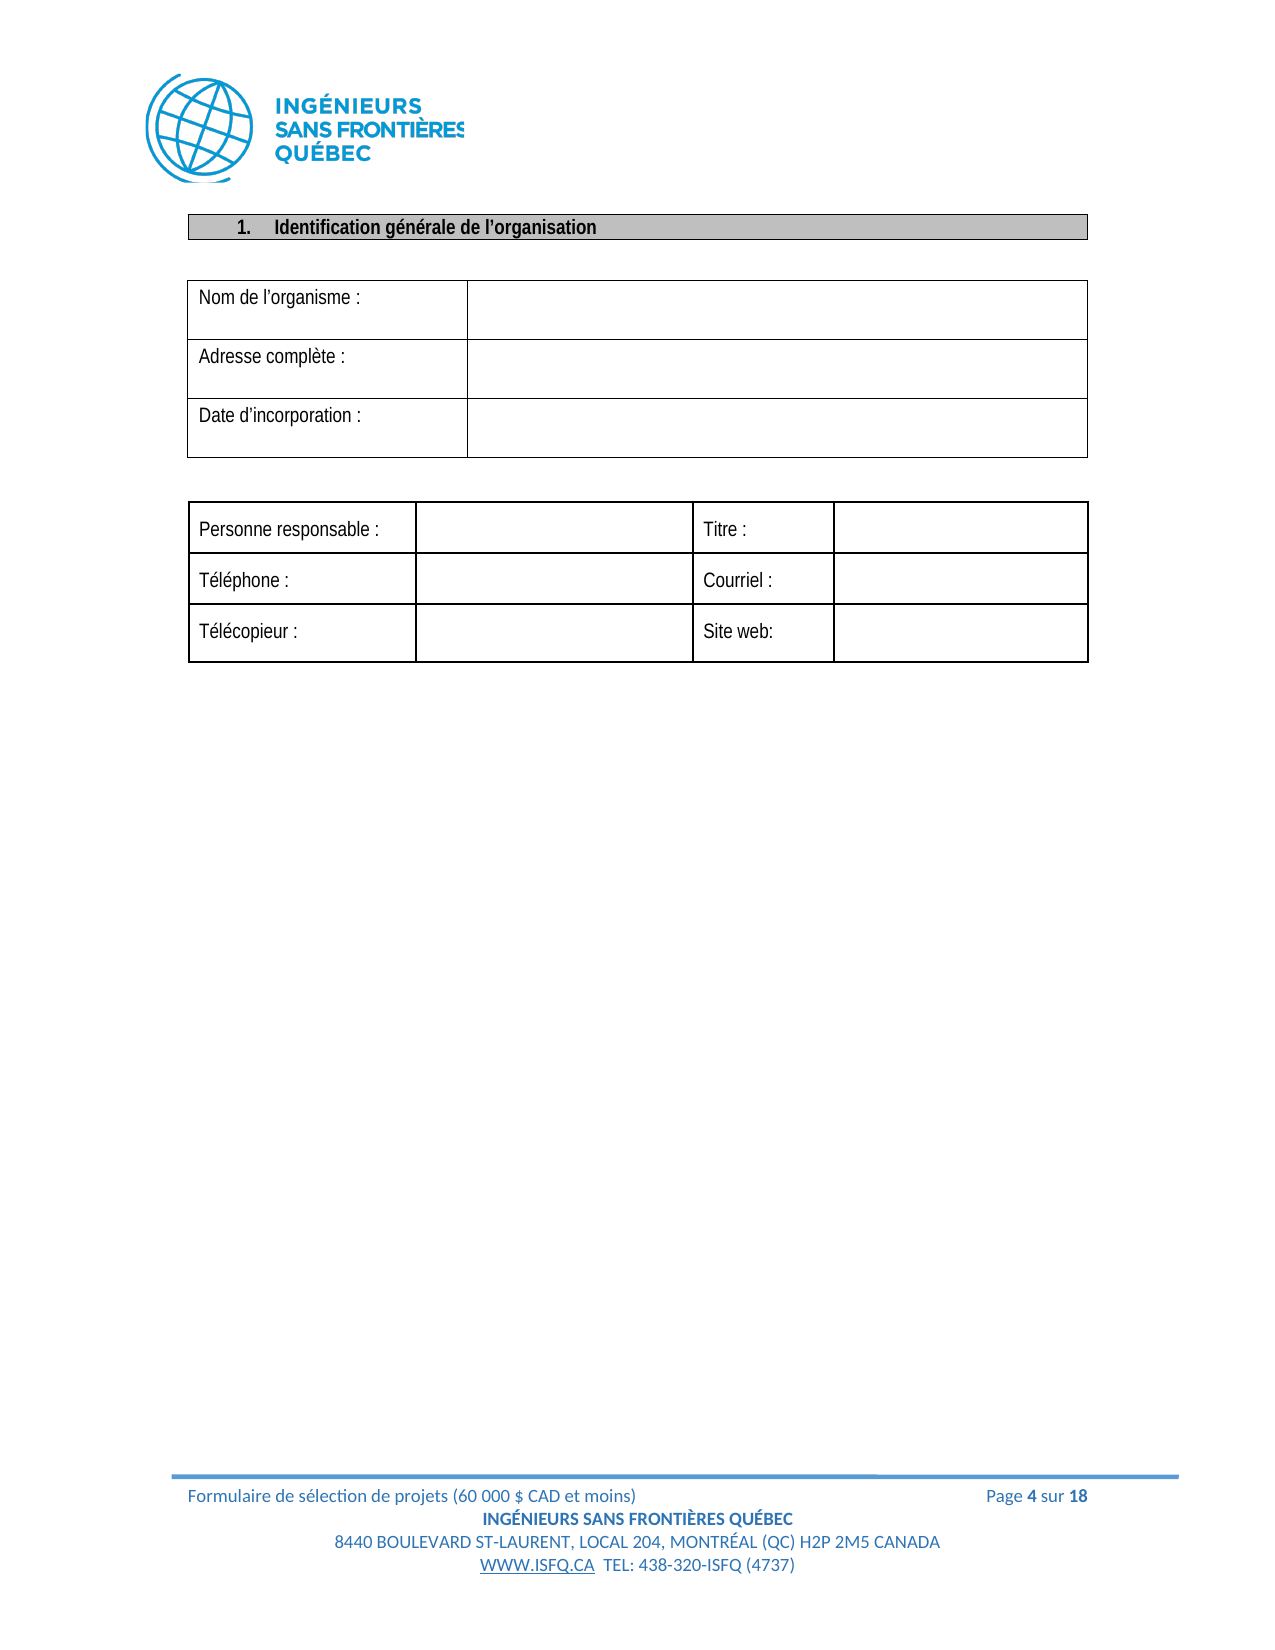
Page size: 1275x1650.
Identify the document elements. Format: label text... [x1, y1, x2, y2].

table_header [835, 503, 1087, 552]
table_cell Téléphone : [190, 554, 415, 603]
table_cell [417, 605, 692, 661]
picture [145, 139, 181, 183]
table_header Nom de l’organisme : [188, 281, 467, 339]
table_header [417, 503, 692, 552]
picture [149, 73, 464, 183]
table_header Identification générale de l’organisation [189, 215, 1087, 239]
table_cell [468, 399, 1087, 457]
table_cell Site web: [694, 605, 833, 661]
table_header [468, 281, 1087, 339]
table_cell Courriel : [694, 554, 833, 603]
picture [420, 125, 429, 134]
table_cell [835, 605, 1087, 661]
table_header Personne responsable : [190, 503, 415, 552]
table_cell Adresse complète : [188, 340, 467, 398]
picture [145, 73, 177, 115]
picture [448, 125, 464, 134]
table_cell [468, 340, 1087, 398]
table_cell [417, 554, 692, 603]
table_cell Date d’incorporation : [188, 399, 467, 457]
table_cell [835, 554, 1087, 603]
table_header Titre : [694, 503, 833, 552]
table_cell Télécopieur : [190, 605, 415, 661]
